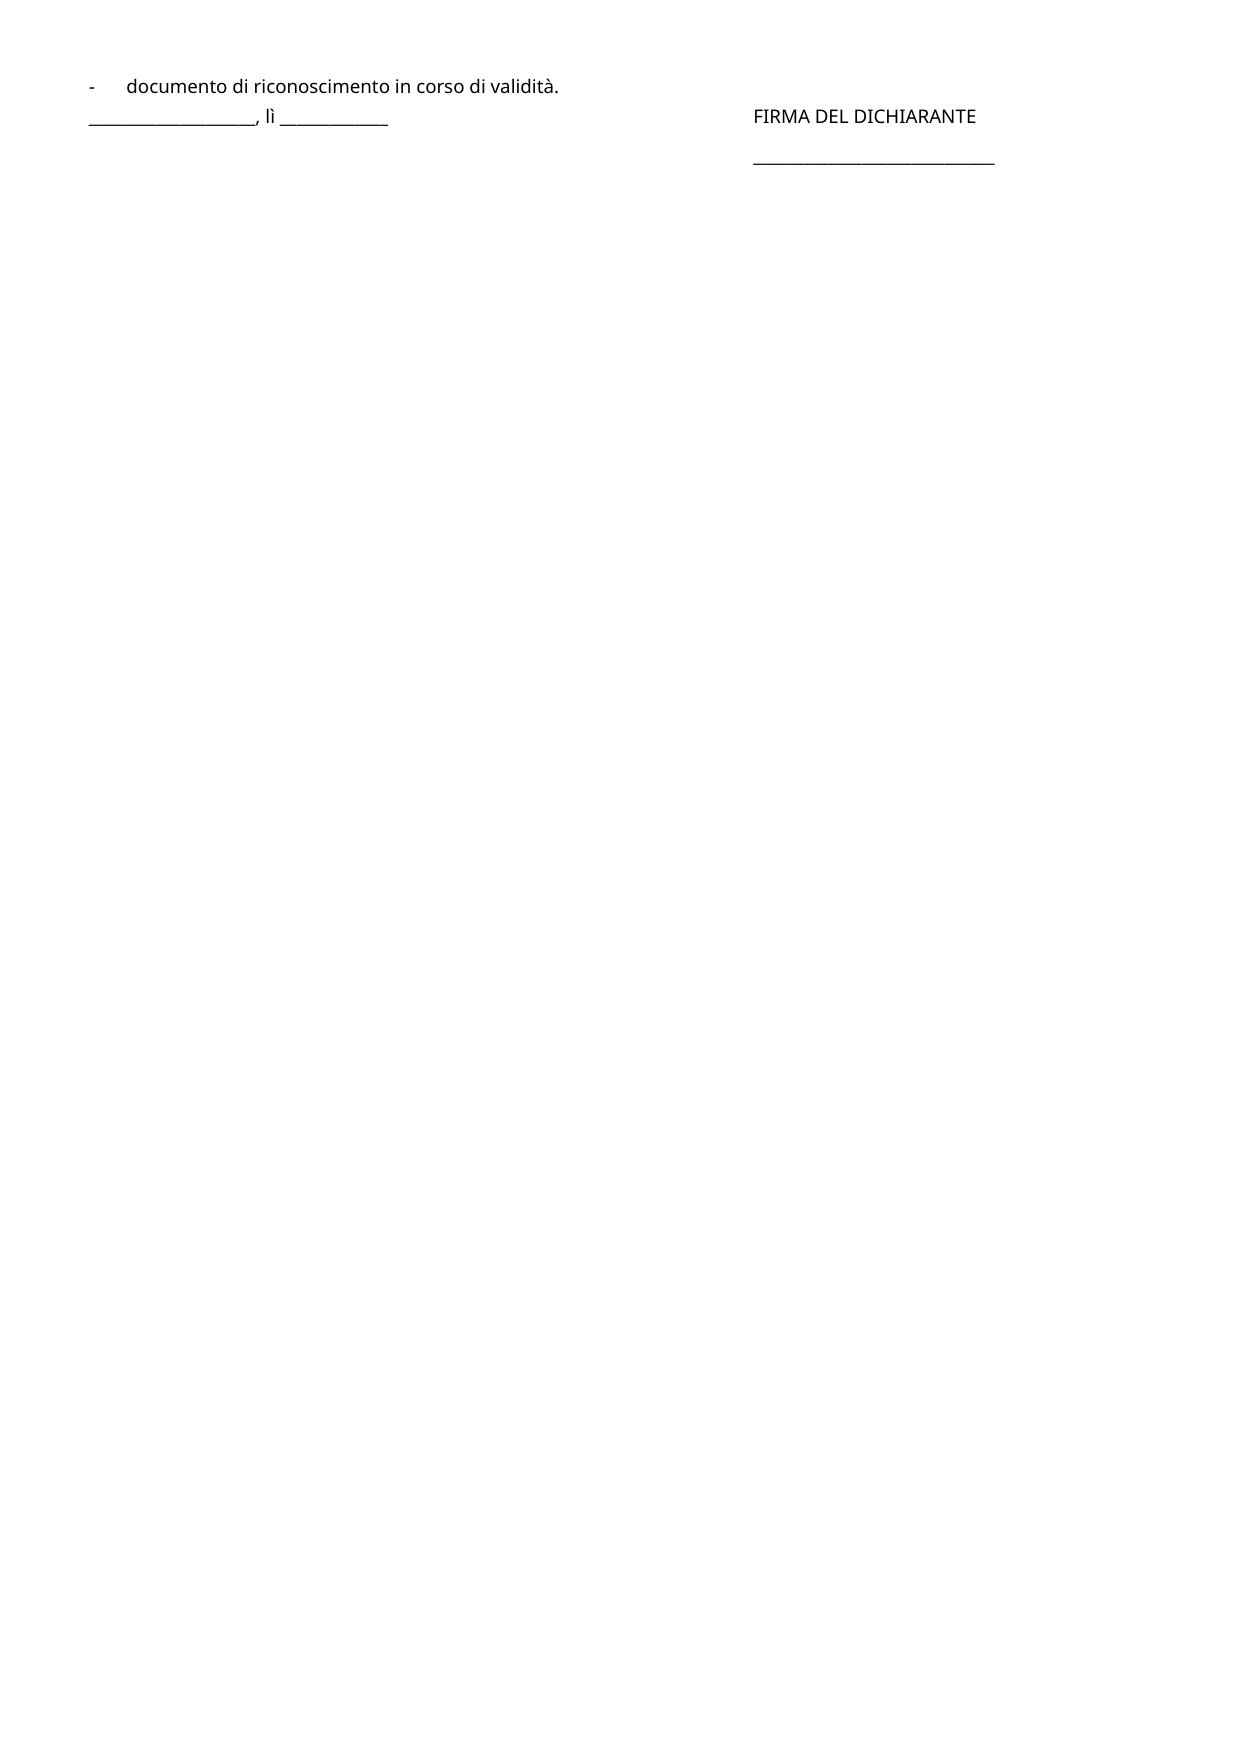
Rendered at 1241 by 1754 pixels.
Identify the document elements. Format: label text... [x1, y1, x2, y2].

text ____________________, lì _____________ FIRMA DEL DICHIARANTE [89, 103, 1166, 129]
list documento di riconoscimento in corso di validità. [89, 74, 1166, 99]
text _____________________________ [89, 142, 1166, 168]
